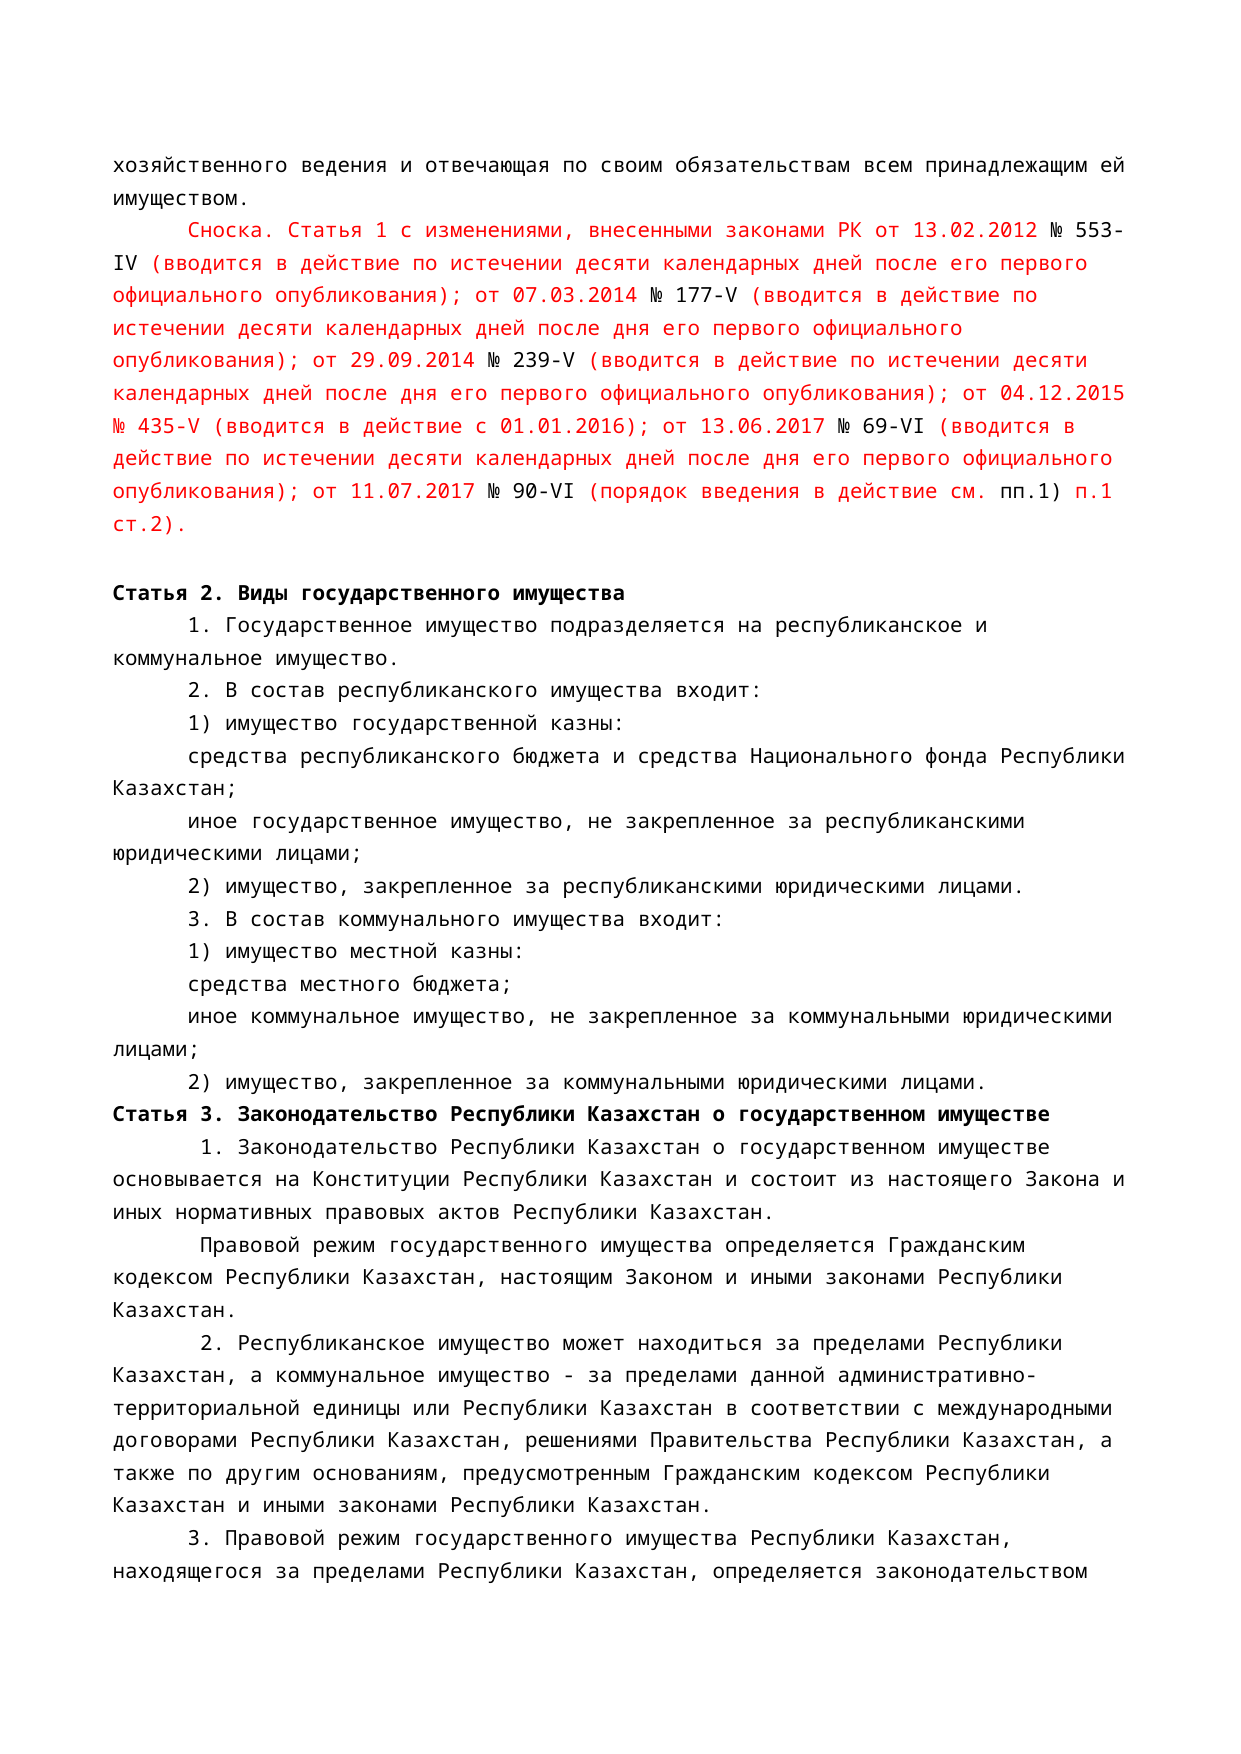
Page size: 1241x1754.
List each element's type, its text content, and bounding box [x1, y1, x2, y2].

text 1. Законодательство Республики Казахстан о государственном имуществе основывается на Конституции Республики Казахстан и состоит из настоящего Закона и иных нормативных правовых актов Республики Казахстан. [112, 1132, 1128, 1226]
text 2. В состав республиканского имущества входит: [112, 676, 1128, 704]
text средства республиканского бюджета и средства Национального фонда Республики Казахстан; [112, 741, 1128, 802]
text средства местного бюджета; [112, 969, 1128, 997]
text 2. Республиканское имущество может находиться за пределами Республики Казахстан, а коммунальное имущество - за пределами данной административно-территориальной единицы или Республики Казахстан в соответствии с международными договорами Республики Казахстан, решениями Правительства Республики Казахстан, а также по другим основаниям, предусмотренным Гражданским кодексом Республики Казахстан и иными законами Республики Казахстан. [112, 1328, 1128, 1519]
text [112, 1523, 1128, 1584]
text 3. В состав коммунального имущества входит: [112, 904, 1128, 932]
text Правовой режим государственного имущества определяется Гражданским кодексом Республики Казахстан, настоящим Законом и иными законами Республики Казахстан. [112, 1230, 1128, 1323]
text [112, 150, 1128, 211]
text 2) имущество, закрепленное за коммунальными юридическими лицами. [112, 1067, 1128, 1095]
text Сноска. Статья 1 с изменениями, внесенными законами РК от 13.02.2012 № 553-IV (вводится в действие по истечении десяти календарных дней после его первого официального опубликования); от 07.03.2014 № 177-V (вводится в действие по истечении десяти календарных дней после дня его первого официального опубликования); от 29.09.2014 № 239-V (вводится в действие по истечении десяти календарных дней после дня его первого официального опубликования); от 04.12.2015 № 435-V (вводится в действие с 01.01.2016); от 13.06.2017 № 69-VI (вводится в действие по истечении десяти календарных дней после дня его первого официального опубликования); от 11.07.2017 № 90-VI (порядок введения в действие см. пп.1) п.1 ст.2). [112, 215, 1128, 573]
text Статья 3. Законодательство Республики Казахстан о государственном имуществе [112, 1099, 1128, 1128]
text 1. Государственное имущество подразделяется на республиканское и коммунальное имущество. [112, 610, 1128, 671]
text 2) имущество, закрепленное за республиканскими юридическими лицами. [112, 871, 1128, 899]
text иное коммунальное имущество, не закрепленное за коммунальными юридическими лицами; [112, 1002, 1128, 1063]
text 1) имущество местной казны: [112, 936, 1128, 965]
text 1) имущество государственной казны: [112, 708, 1128, 737]
text Статья 2. Виды государственного имущества [112, 578, 1128, 606]
text иное государственное имущество, не закрепленное за республиканскими юридическими лицами; [112, 806, 1128, 867]
